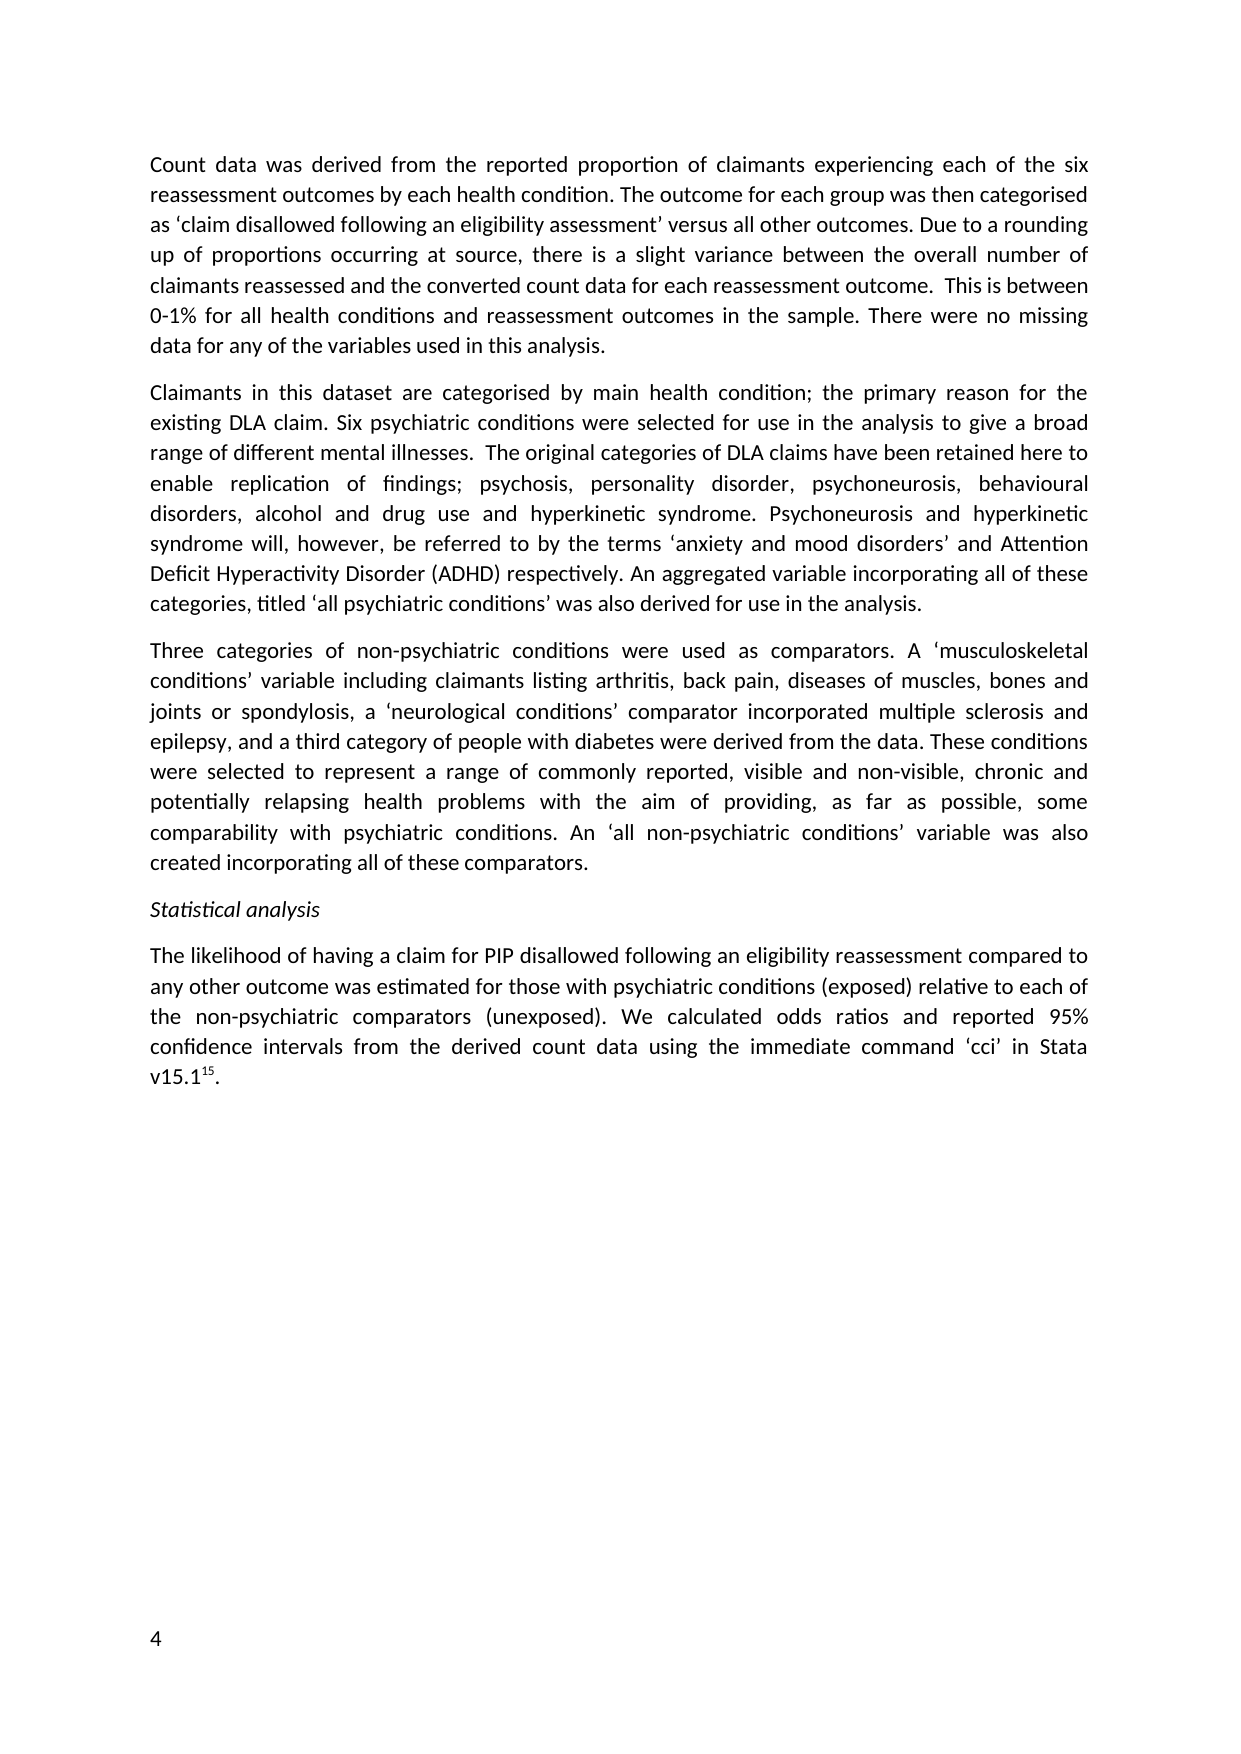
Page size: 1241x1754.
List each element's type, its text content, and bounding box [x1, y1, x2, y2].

text The likelihood of having a claim for PIP disallowed following an eligibility reassessment compared to any other outcome was estimated for those with psychiatric conditions (exposed) relative to each of the non-psychiatric comparators (unexposed). We calculated odds ratios and reported 95% confidence intervals from the derived count data using the immediate command ‘cci’ in Stata v15.115. [150, 942, 1090, 1091]
text Claimants in this dataset are categorised by main health condition; the primary reason for the existing DLA claim. Six psychiatric conditions were selected for use in the analysis to give a broad range of different mental illnesses. The original categories of DLA claims have been retained here to enable replication of findings; psychosis, personality disorder, psychoneurosis, behavioural disorders, alcohol and drug use and hyperkinetic syndrome. Psychoneurosis and hyperkinetic syndrome will, however, be referred to by the terms ‘anxiety and mood disorders’ and Attention Deficit Hyperactivity Disorder (ADHD) respectively. An aggregated variable incorporating all of these categories, titled ‘all psychiatric conditions’ was also derived for use in the analysis. [150, 378, 1090, 618]
text Statistical analysis [150, 895, 1090, 923]
text Three categories of non-psychiatric conditions were used as comparators. A ‘musculoskeletal conditions’ variable including claimants listing arthritis, back pain, diseases of muscles, bones and joints or spondylosis, a ‘neurological conditions’ comparator incorporated multiple sclerosis and epilepsy, and a third category of people with diabetes were derived from the data. These conditions were selected to represent a range of commonly reported, visible and non-visible, chronic and potentially relapsing health problems with the aim of providing, as far as possible, some comparability with psychiatric conditions. An ‘all non-psychiatric conditions’ variable was also created incorporating all of these comparators. [150, 636, 1090, 876]
text Count data was derived from the reported proportion of claimants experiencing each of the six reassessment outcomes by each health condition. The outcome for each group was then categorised as ‘claim disallowed following an eligibility assessment’ versus all other outcomes. Due to a rounding up of proportions occurring at source, there is a slight variance between the overall number of claimants reassessed and the converted count data for each reassessment outcome. This is between 0-1% for all health conditions and reassessment outcomes in the sample. There were no missing data for any of the variables used in this analysis. [150, 150, 1090, 359]
